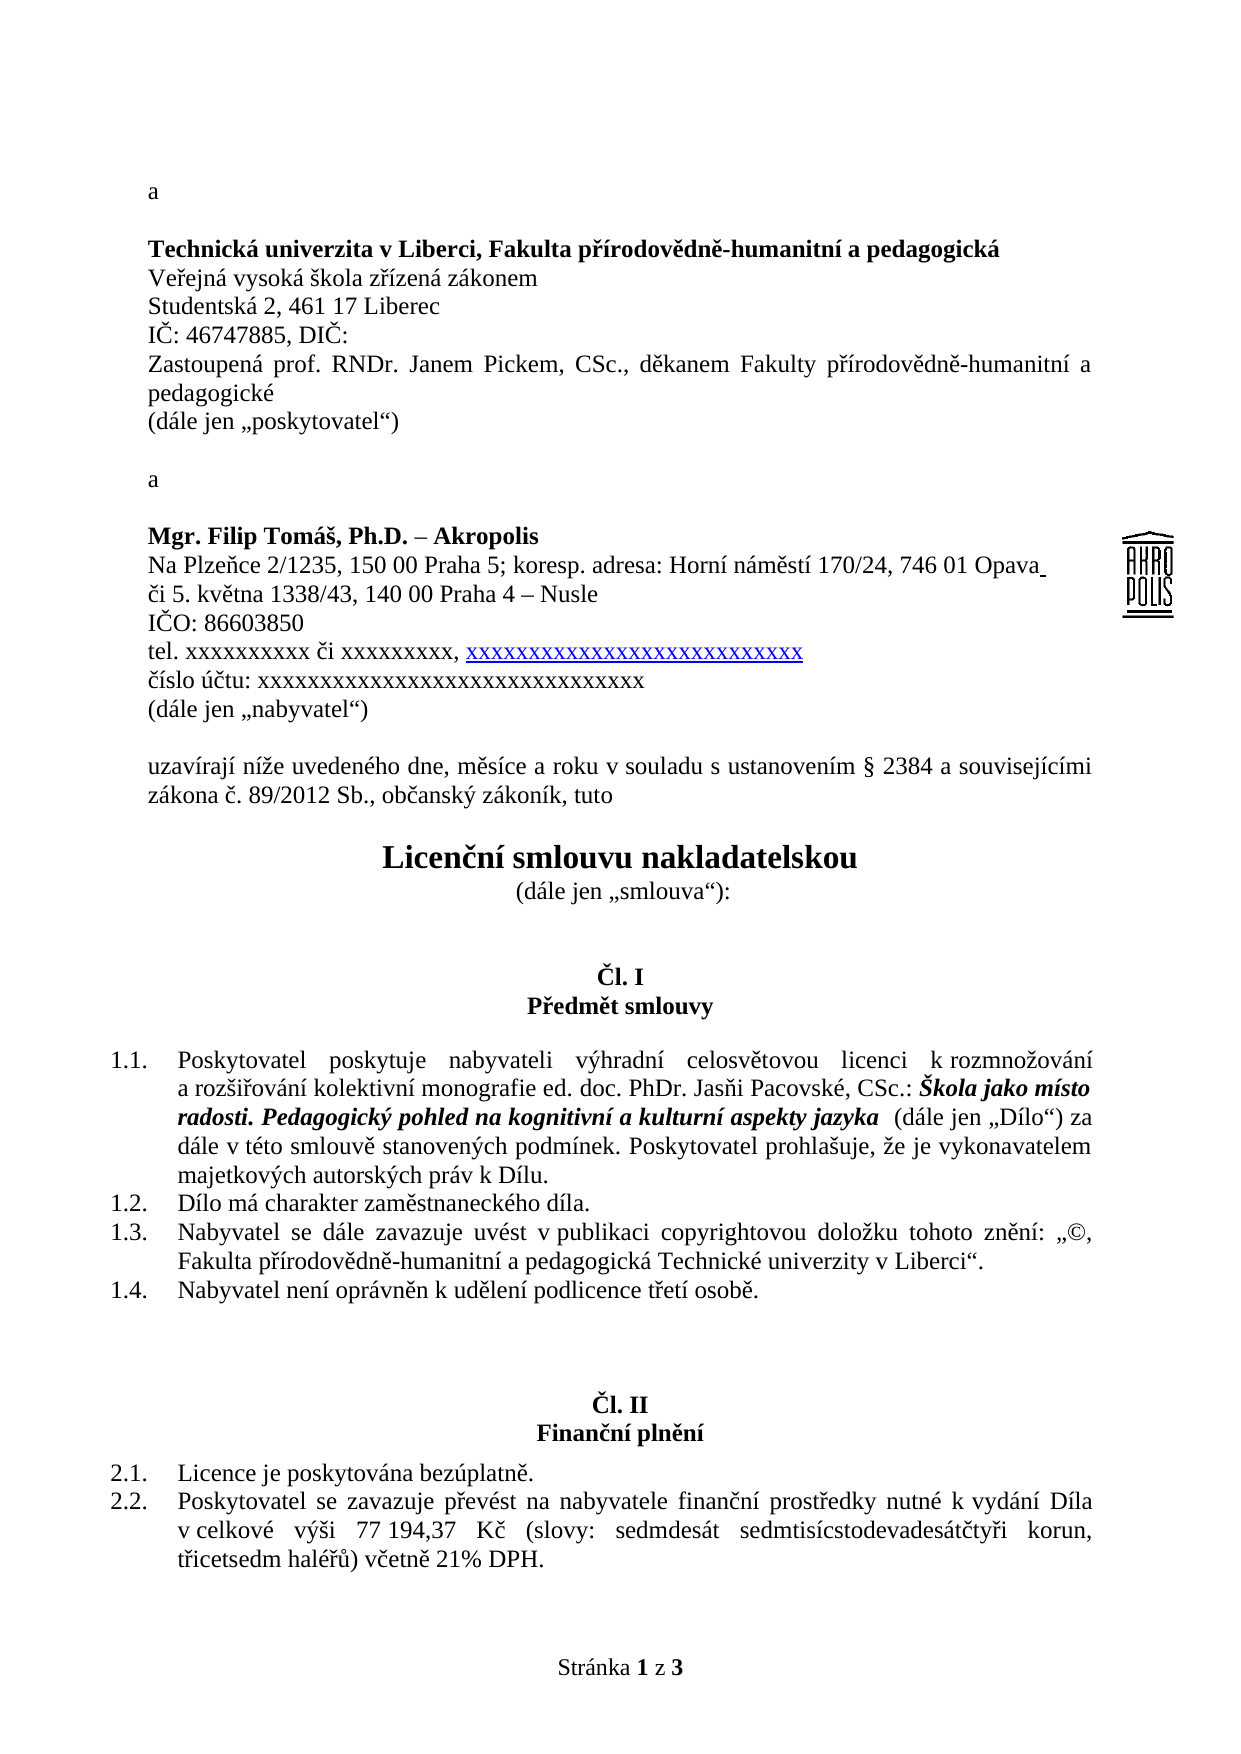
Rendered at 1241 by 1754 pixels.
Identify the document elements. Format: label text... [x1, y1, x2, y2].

text Čl. I [148, 962, 1093, 991]
list Nabyvatel není oprávněn k udělení podlicence třetí osobě. [148, 1275, 1093, 1303]
text (dále jen „poskytovatel“) [148, 406, 1093, 435]
list Nabyvatel se dále zavazuje uvést v publikaci copyrightovou doložku tohoto znění: „©, Fakulta přírodovědně-humanitní a pedagogická Technické univerzity v Liberci“. [148, 1217, 1093, 1275]
text Licenční smlouvu nakladatelskou [148, 838, 1093, 876]
text číslo účtu: xxxxxxxxxxxxxxxxxxxxxxxxxxxxxxx [148, 665, 1093, 694]
text Finanční plnění [148, 1418, 1093, 1447]
text Předmět smlouvy [148, 991, 1093, 1020]
text Technická univerzita v Liberci, Fakulta přírodovědně-humanitní a pedagogická [148, 234, 1093, 263]
text Mgr. Filip Tomáš, Ph.D. – Akropolis [148, 521, 1093, 550]
list Dílo má charakter zaměstnaneckého díla. [148, 1188, 1093, 1217]
text uzavírají níže uvedeného dne, měsíce a roku v souladu s ustanovením § 2384 a souvisejícími zákona č. 89/2012 Sb., občanský zákoník, tuto [148, 751, 1093, 809]
text či 5. května 1338/43, 140 00 Praha 4 – Nusle IČO: 86603850 [148, 579, 1093, 636]
list Poskytovatel se zavazuje převést na nabyvatele finanční prostředky nutné k vydání Díla v celkové výši 77 194,37 Kč (slovy: sedmdesát sedmtisícstodevadesátčtyři korun, třicetsedm haléřů) včetně 21% DPH. [148, 1486, 1093, 1573]
text (dále jen „nabyvatel“) [148, 694, 1093, 723]
picture [1120, 531, 1173, 616]
text Studentská 2, 461 17 Liberec [148, 291, 1093, 320]
text IČ: 46747885, DIČ: [148, 320, 1093, 349]
text Zastoupená prof. RNDr. Janem Pickem, CSc., děkanem Fakulty přírodovědně-humanitní a pedagogické [148, 349, 1093, 406]
list Poskytovatel poskytuje nabyvateli výhradní celosvětovou licenci k rozmnožování a rozšiřování kolektivní monografie ed. doc. PhDr. Jasňi Pacovské, CSc.: Škola jako místo radosti. Pedagogický pohled na kognitivní a kulturní aspekty jazyka (dále jen „Dílo“) za dále v této smlouvě stanovených podmínek. Poskytovatel prohlašuje, že je vykonavatelem majetkových autorských práv k Dílu. [148, 1045, 1093, 1188]
text a [148, 464, 1093, 493]
text (dále jen „smlouva“): [148, 876, 1093, 905]
text tel. xxxxxxxxxx či xxxxxxxxx, xxxxxxxxxxxxxxxxxxxxxxxxxxx [148, 636, 1093, 665]
text a [148, 176, 1093, 205]
text Na Plzeňce 2/1235, 150 00 Praha 5; koresp. adresa: Horní náměstí 170/24, 746 01 Opava [148, 550, 1093, 579]
list Licence je poskytována bezúplatně. [148, 1458, 1093, 1486]
text Čl. II [148, 1390, 1093, 1418]
text Veřejná vysoká škola zřízená zákonem [148, 263, 1093, 291]
